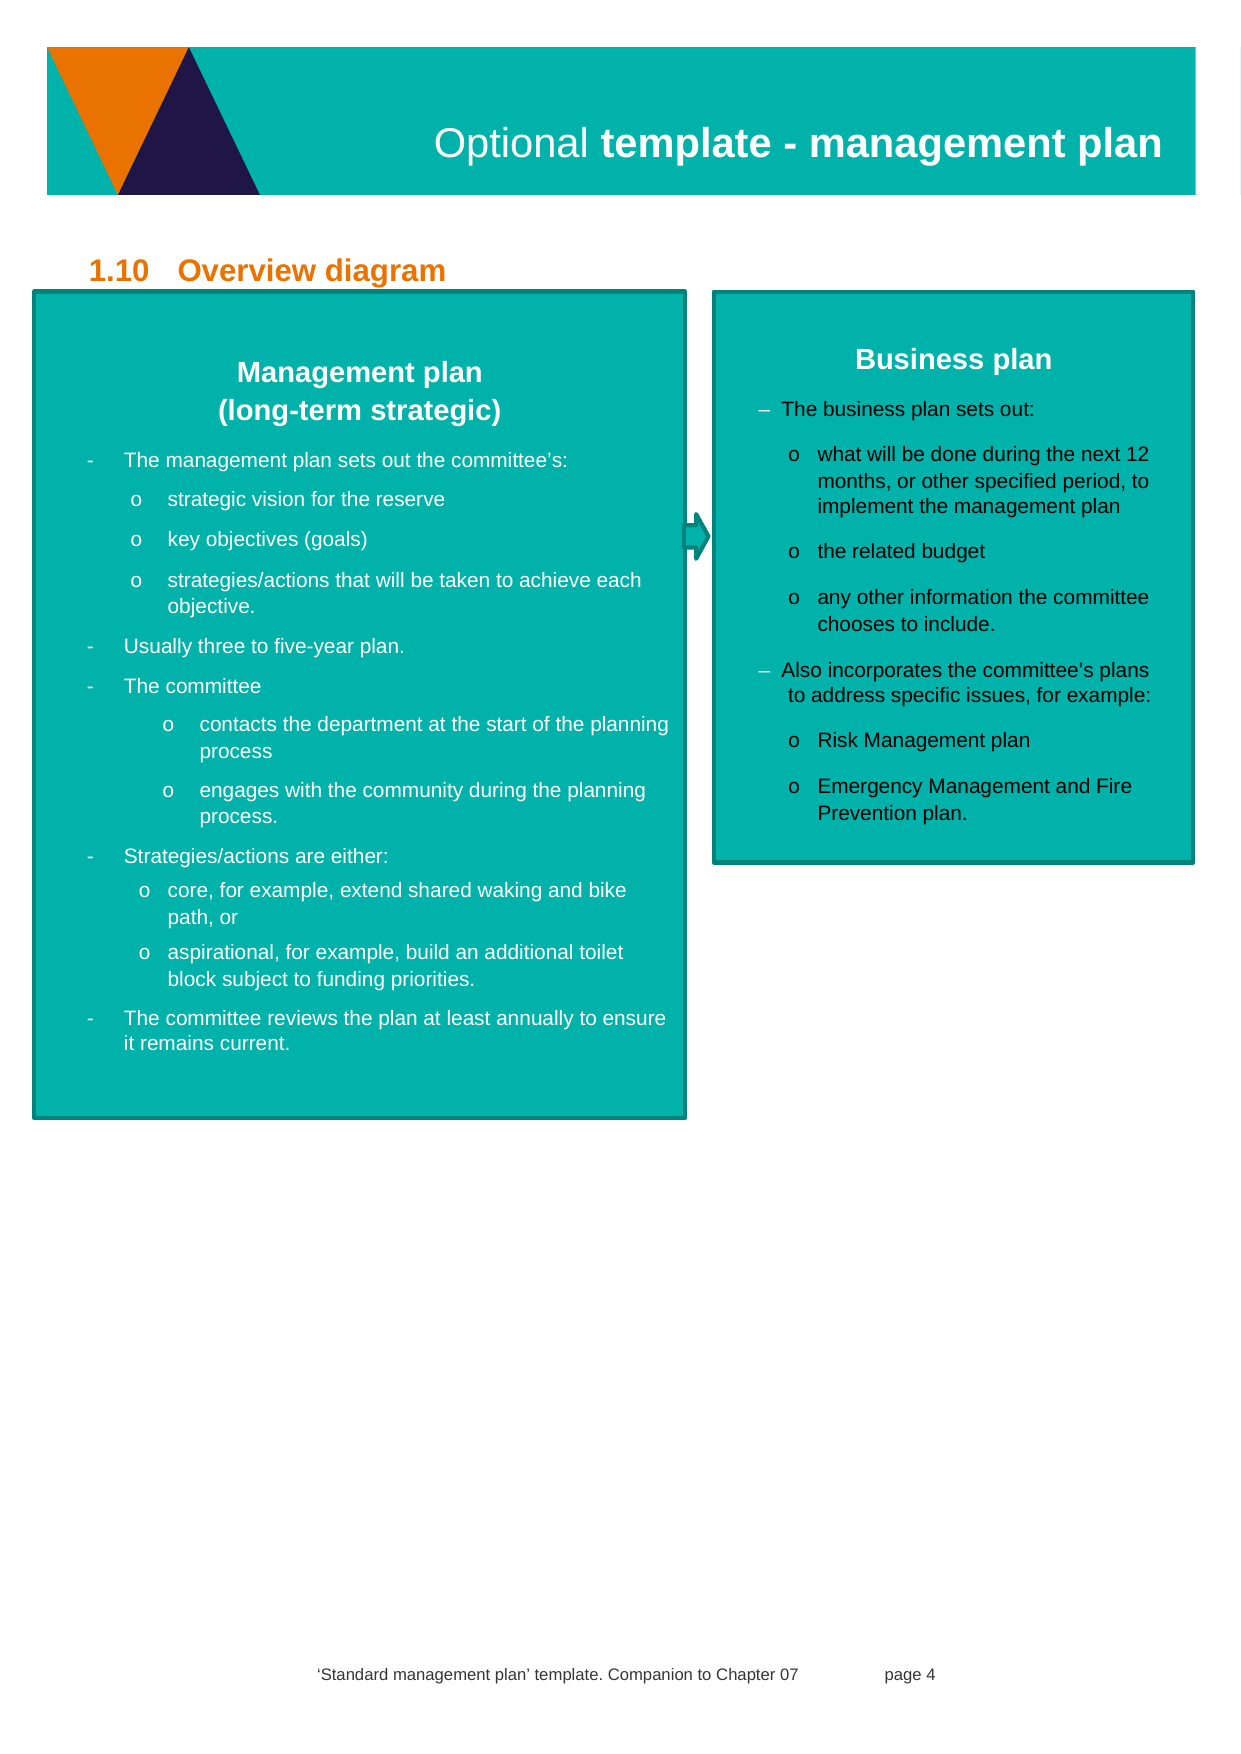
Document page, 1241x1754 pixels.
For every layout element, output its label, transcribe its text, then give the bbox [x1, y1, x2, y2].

subtitle 1.10 Overview diagram [89, 245, 1163, 291]
